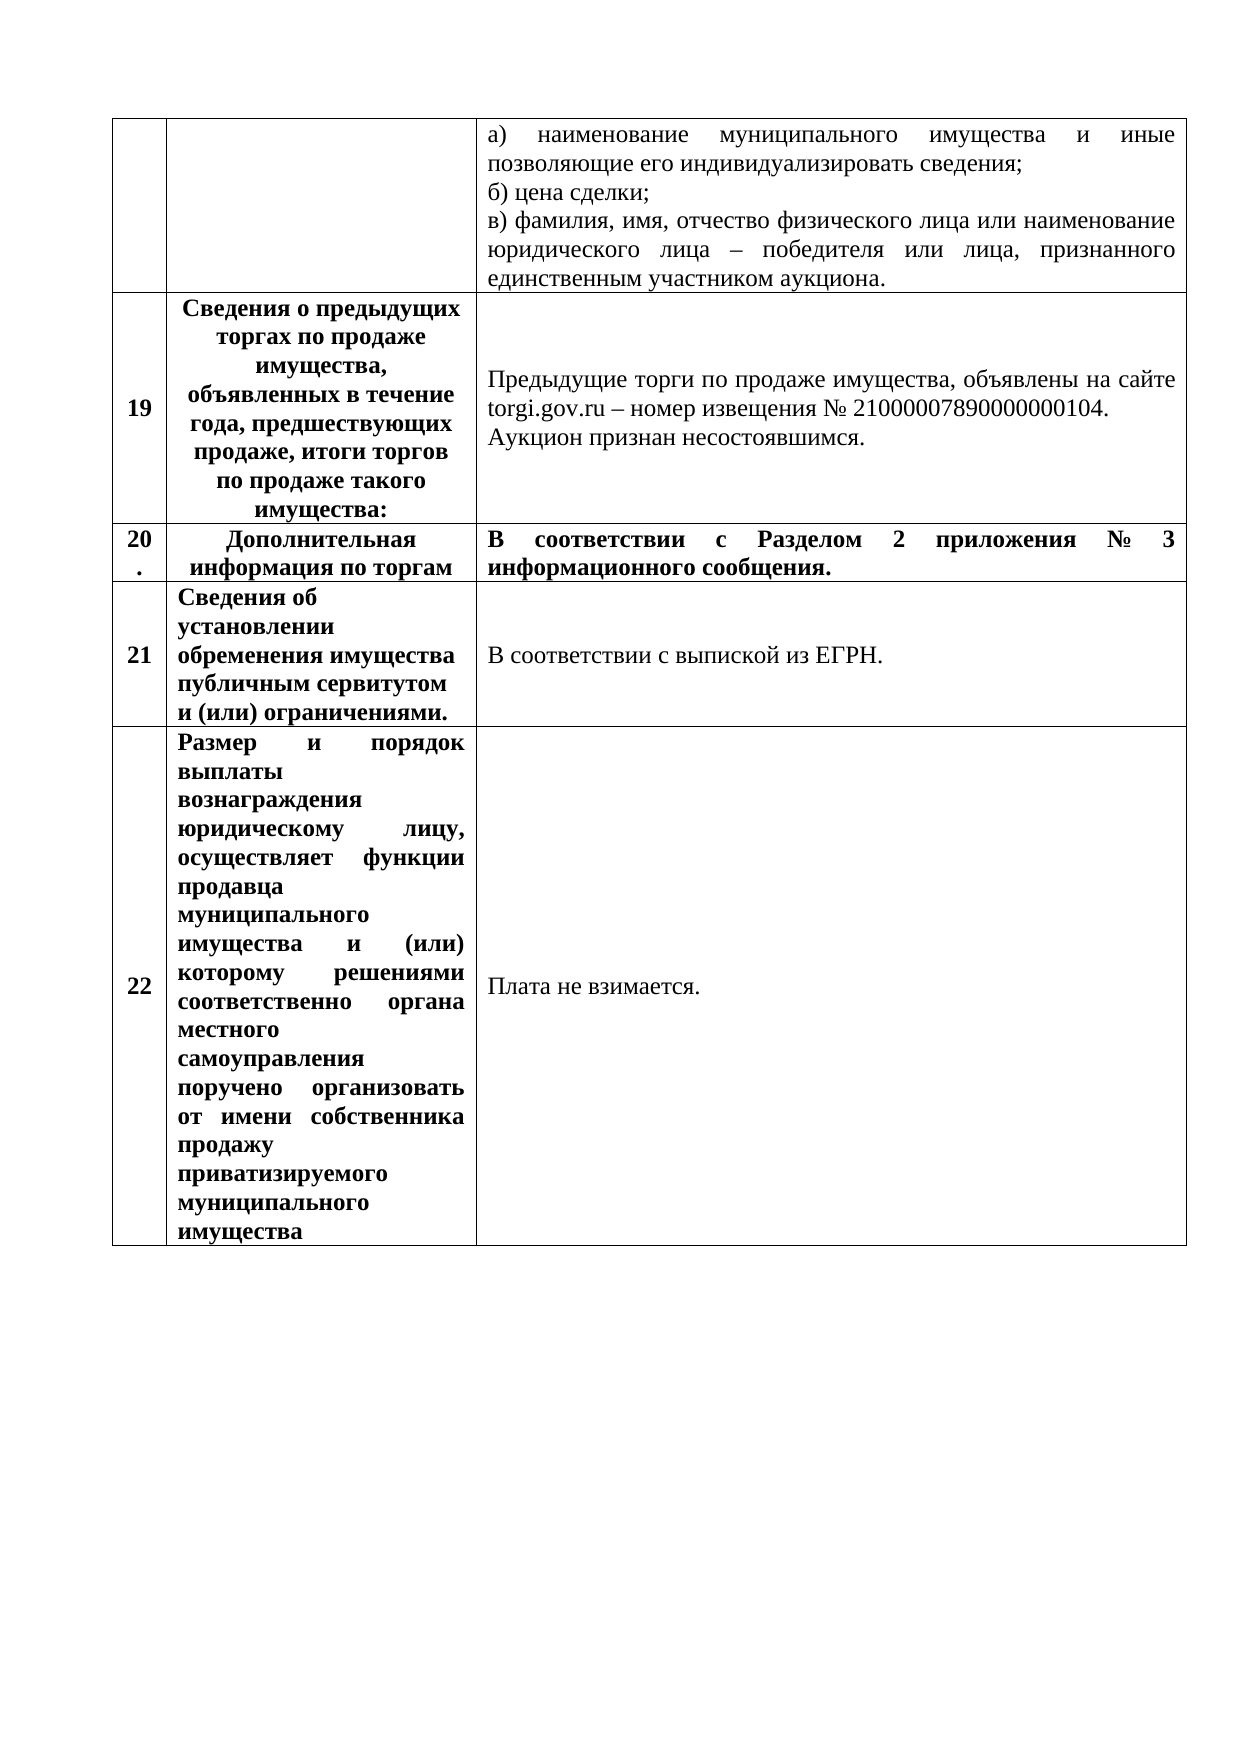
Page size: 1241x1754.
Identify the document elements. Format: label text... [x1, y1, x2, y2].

table_cell 19 [113, 293, 166, 523]
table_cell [167, 119, 476, 292]
table_cell Плата не взимается. [477, 727, 1186, 1244]
table_cell В соответствии с Разделом 2 приложения № 3 информационного сообщения. [477, 524, 1186, 581]
table_cell Дополнительная информация по торгам [167, 524, 476, 581]
table_cell 21 [113, 582, 166, 726]
table_cell 22 [113, 727, 166, 1244]
table_cell Размер и порядок выплаты вознаграждения юридическому лицу, осуществляет функции продавца муниципального имущества и (или) которому решениями соответственно органа местного самоуправления поручено организовать от имени собственника продажу приватизируемого муниципального имущества [167, 727, 476, 1244]
table_cell В соответствии с выпиской из ЕГРН. [477, 582, 1186, 726]
table_cell Сведения о предыдущих торгах по продаже имущества, объявленных в течение года, предшествующих продаже, итоги торгов по продаже такого имущества: [167, 293, 476, 523]
table_cell 18 [113, 119, 166, 292]
table_cell Сведения об установлении обременения имущества публичным сервитутом и (или) ограничениями. [167, 582, 476, 726]
table_cell Предыдущие торги по продаже имущества, объявлены на сайте torgi.gov.ru – номер извещения № 21000007890000000104. Аукцион признан несостоявшимся. [477, 293, 1186, 523]
table_cell 20. [113, 524, 166, 581]
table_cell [477, 119, 1186, 292]
